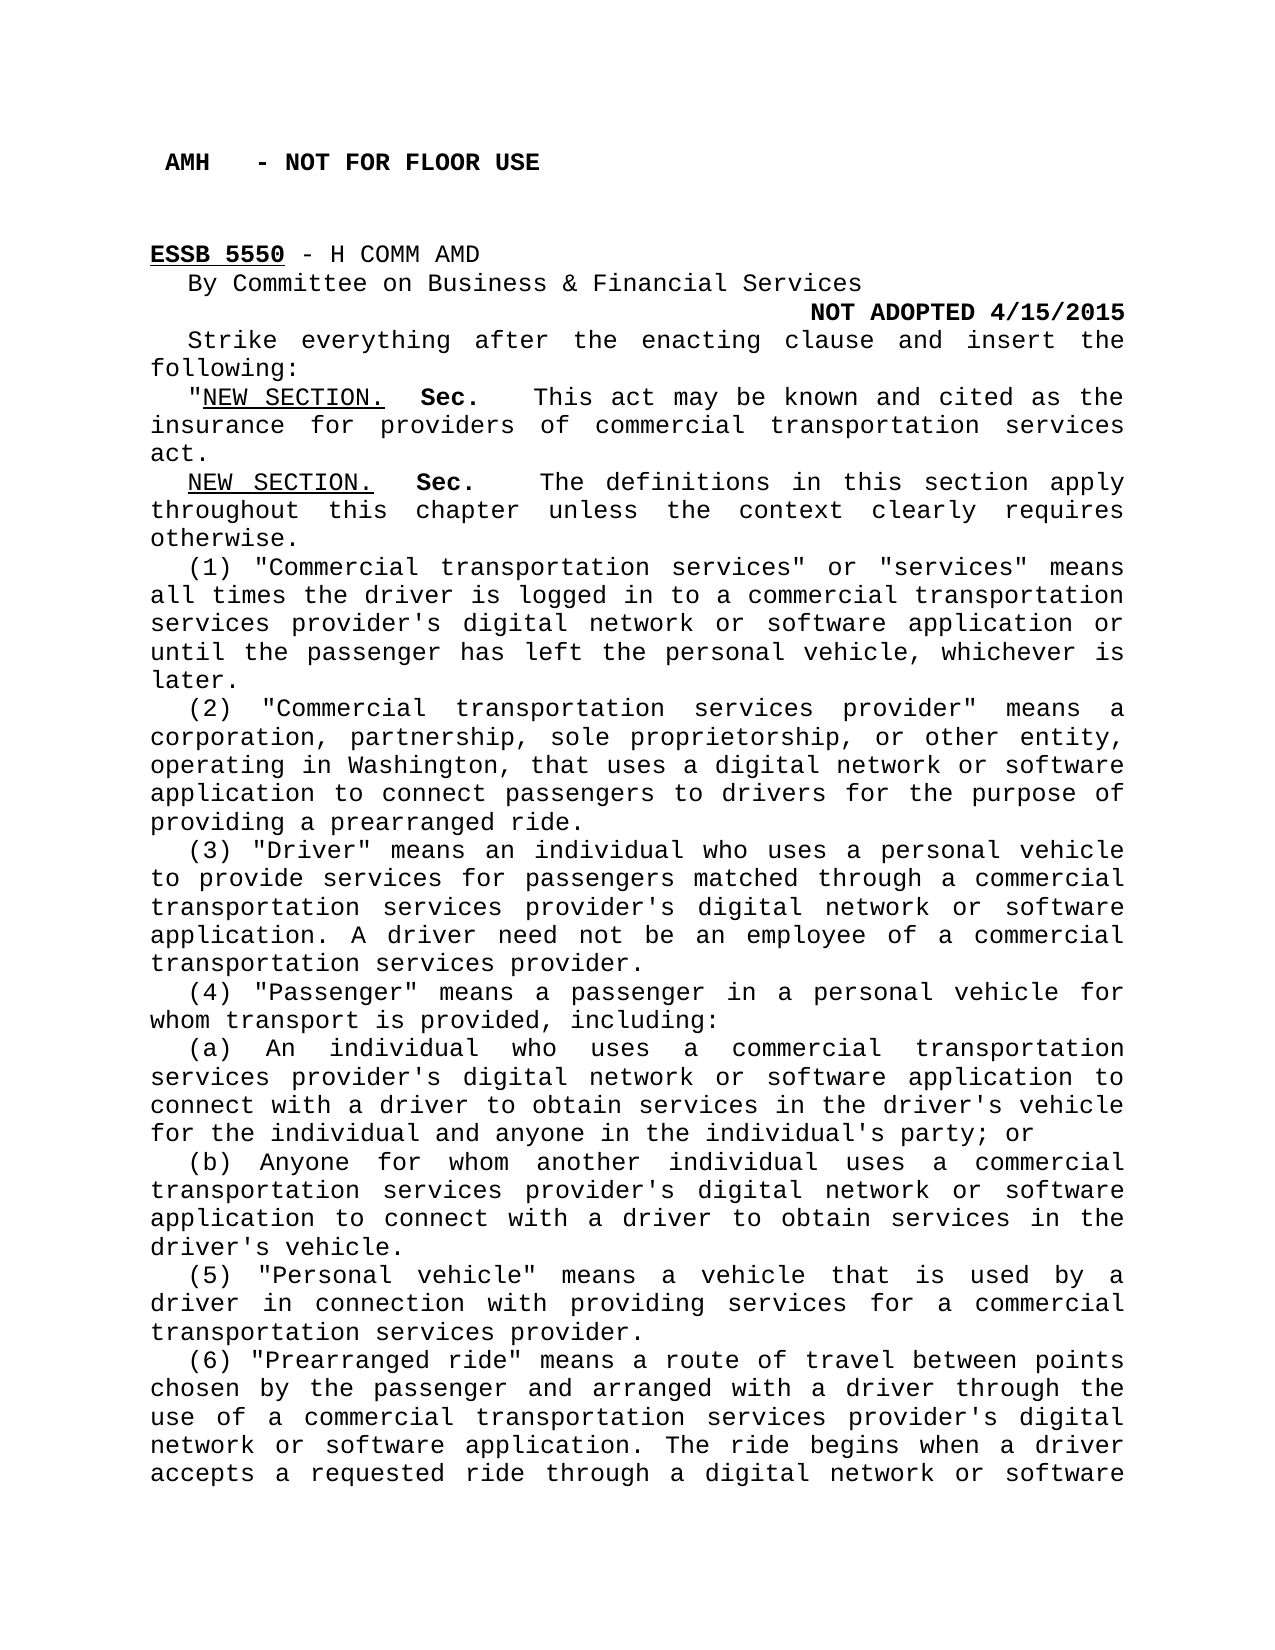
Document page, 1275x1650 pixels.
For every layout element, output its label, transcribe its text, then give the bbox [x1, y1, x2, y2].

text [150, 1347, 1125, 1489]
text "NEW SECTION. Sec. This act may be known and cited as the insurance for providers of commercial transportation services act. [150, 384, 1125, 469]
text By Committee on Business & Financial Services [150, 271, 1125, 299]
text AMH - NOT FOR FLOOR USE [150, 150, 1125, 178]
text (2) "Commercial transportation services provider" means a corporation, partnership, sole proprietorship, or other entity, operating in Washington, that uses a digital network or software application to connect passengers to drivers for the purpose of providing a prearranged ride. [150, 696, 1125, 837]
text (3) "Driver" means an individual who uses a personal vehicle to provide services for passengers matched through a commercial transportation services provider's digital network or software application. A driver need not be an employee of a commercial transportation services provider. [150, 837, 1125, 979]
text (a) An individual who uses a commercial transportation services provider's digital network or software application to connect with a driver to obtain services in the driver's vehicle for the individual and anyone in the individual's party; or [150, 1036, 1125, 1149]
text Strike everything after the enacting clause and insert the following: [150, 327, 1125, 384]
text (b) Anyone for whom another individual uses a commercial transportation services provider's digital network or software application to connect with a driver to obtain services in the driver's vehicle. [150, 1149, 1125, 1262]
text (1) "Commercial transportation services" or "services" means all times the driver is logged in to a commercial transportation services provider's digital network or software application or until the passenger has left the personal vehicle, whichever is later. [150, 554, 1125, 696]
text NOT ADOPTED 4/15/2015 [150, 299, 1125, 327]
text ESSB 5550 - H COMM AMD [150, 228, 1125, 271]
text (4) "Passenger" means a passenger in a personal vehicle for whom transport is provided, including: [150, 979, 1125, 1036]
text (5) "Personal vehicle" means a vehicle that is used by a driver in connection with providing services for a commercial transportation services provider. [150, 1262, 1125, 1347]
text NEW SECTION. Sec. The definitions in this section apply throughout this chapter unless the context clearly requires otherwise. [150, 469, 1125, 554]
